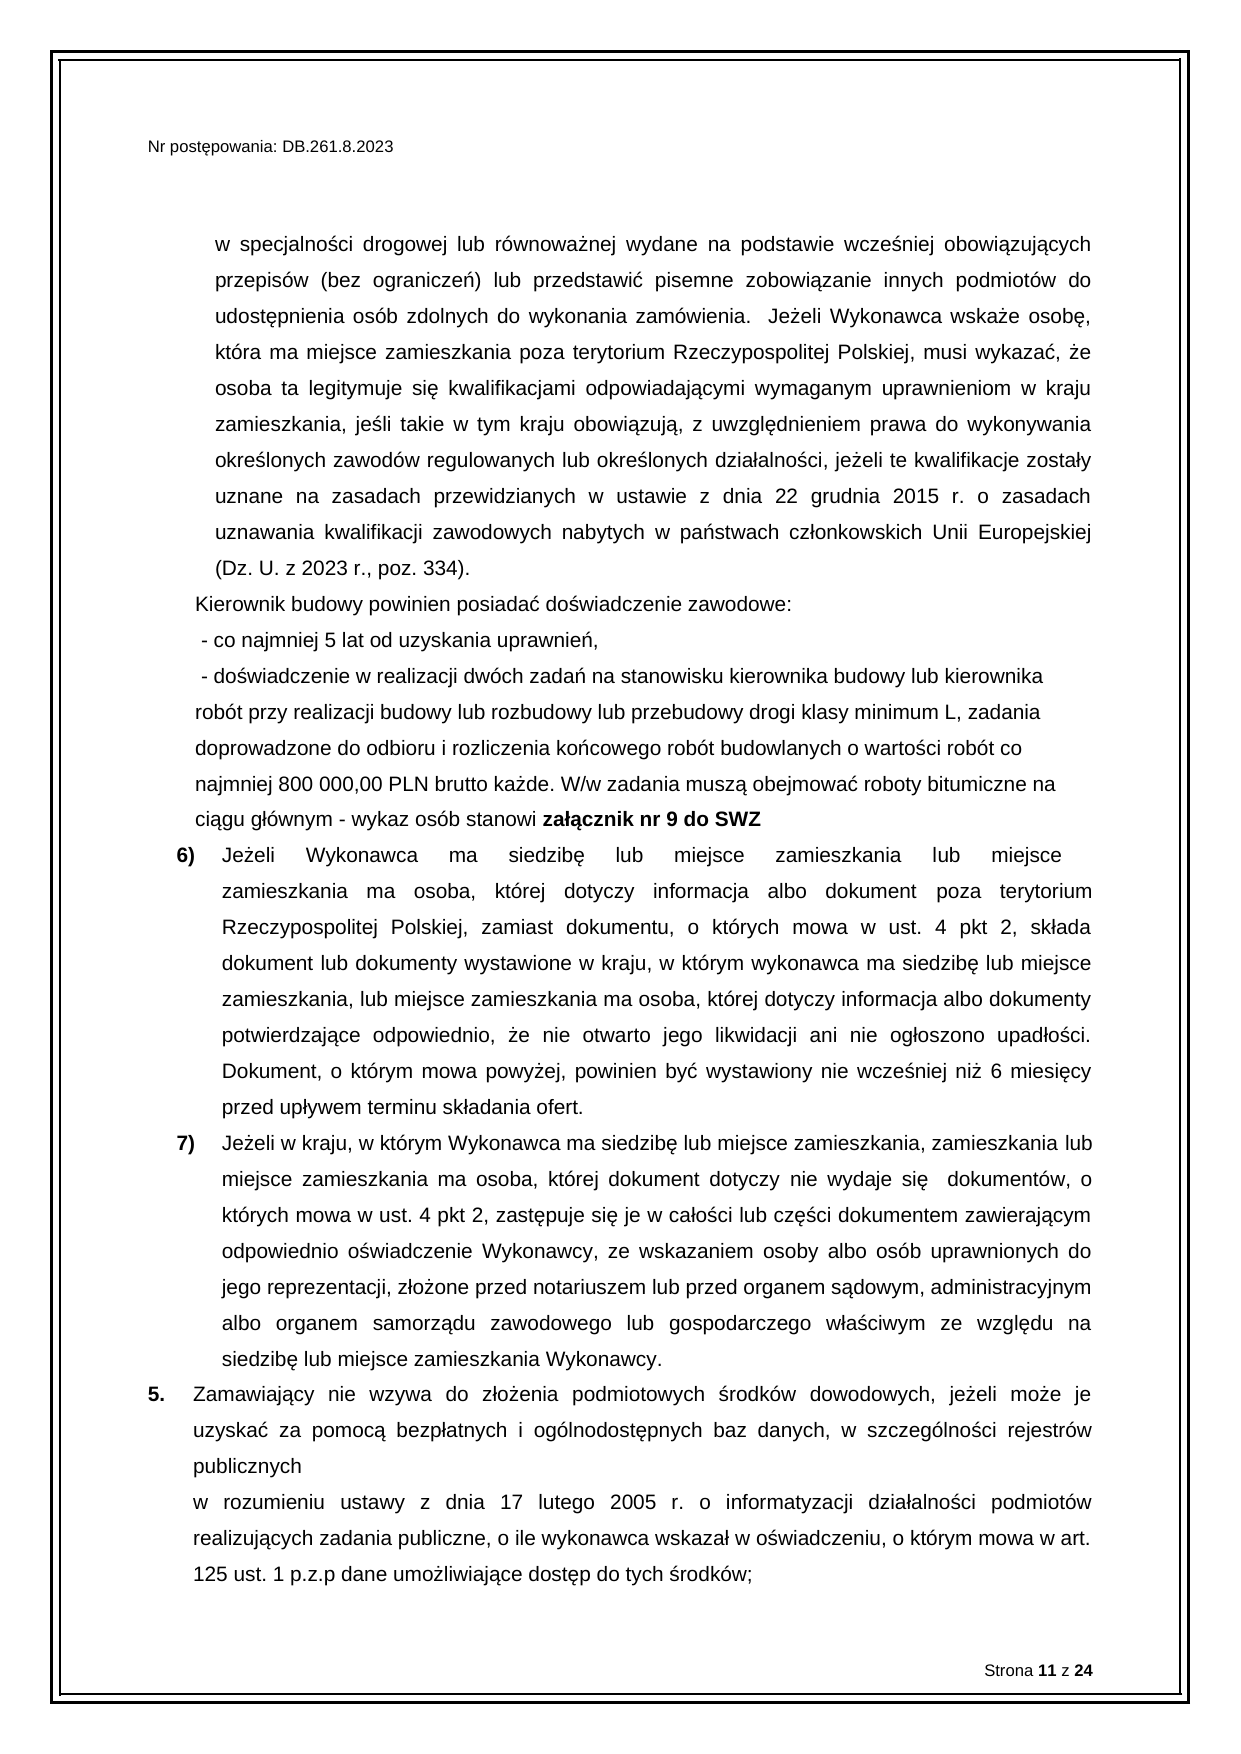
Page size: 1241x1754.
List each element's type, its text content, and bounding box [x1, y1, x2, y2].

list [177, 232, 1092, 580]
list Kierownik budowy powinien posiadać doświadczenie zawodowe: [195, 592, 1092, 616]
list Zamawiający nie wzywa do złożenia podmiotowych środków dowodowych, jeżeli może je uzyskać za pomocą bezpłatnych i ogólnodostępnych baz danych, w szczególności rejestrów publicznych w rozumieniu ustawy z dnia 17 lutego 2005 r. o informatyzacji działalności podmiotów realizujących zadania publiczne, o ile wykonawca wskazał w oświadczeniu, o którym mowa w art. 125 ust. 1 p.z.p dane umożliwiające dostęp do tych środków; [148, 1382, 1092, 1586]
list - doświadczenie w realizacji dwóch zadań na stanowisku kierownika budowy lub kierownika robót przy realizacji budowy lub rozbudowy lub przebudowy drogi klasy minimum L, zadania doprowadzone do odbioru i rozliczenia końcowego robót budowlanych o wartości robót co najmniej 800 000,00 PLN brutto każde. W/w zadania muszą obejmować roboty bitumiczne na ciągu głównym - wykaz osób stanowi załącznik nr 9 do SWZ [195, 663, 1092, 831]
list Jeżeli w kraju, w którym Wykonawca ma siedzibę lub miejsce zamieszkania, zamieszkania lub miejsce zamieszkania ma osoba, której dokument dotyczy nie wydaje się dokumentów, o których mowa w ust. 4 pkt 2, zastępuje się je w całości lub części dokumentem zawierającym odpowiednio oświadczenie Wykonawcy, ze wskazaniem osoby albo osób uprawnionych do jego reprezentacji, złożone przed notariuszem lub przed organem sądowym, administracyjnym albo organem samorządu zawodowego lub gospodarczego właściwym ze względu na siedzibę lub miejsce zamieszkania Wykonawcy. [176, 1131, 1092, 1370]
list Jeżeli Wykonawca ma siedzibę lub miejsce zamieszkania lub miejsce zamieszkania ma osoba, której dotyczy informacja albo dokument poza terytorium Rzeczypospolitej Polskiej, zamiast dokumentu, o których mowa w ust. 4 pkt 2, składa dokument lub dokumenty wystawione w kraju, w którym wykonawca ma siedzibę lub miejsce zamieszkania, lub miejsce zamieszkania ma osoba, której dotyczy informacja albo dokumenty potwierdzające odpowiednio, że nie otwarto jego likwidacji ani nie ogłoszono upadłości. Dokument, o którym mowa powyżej, powinien być wystawiony nie wcześniej niż 6 miesięcy przed upływem terminu składania ofert. [176, 843, 1092, 1119]
list - co najmniej 5 lat od uzyskania uprawnień, [195, 628, 1092, 652]
